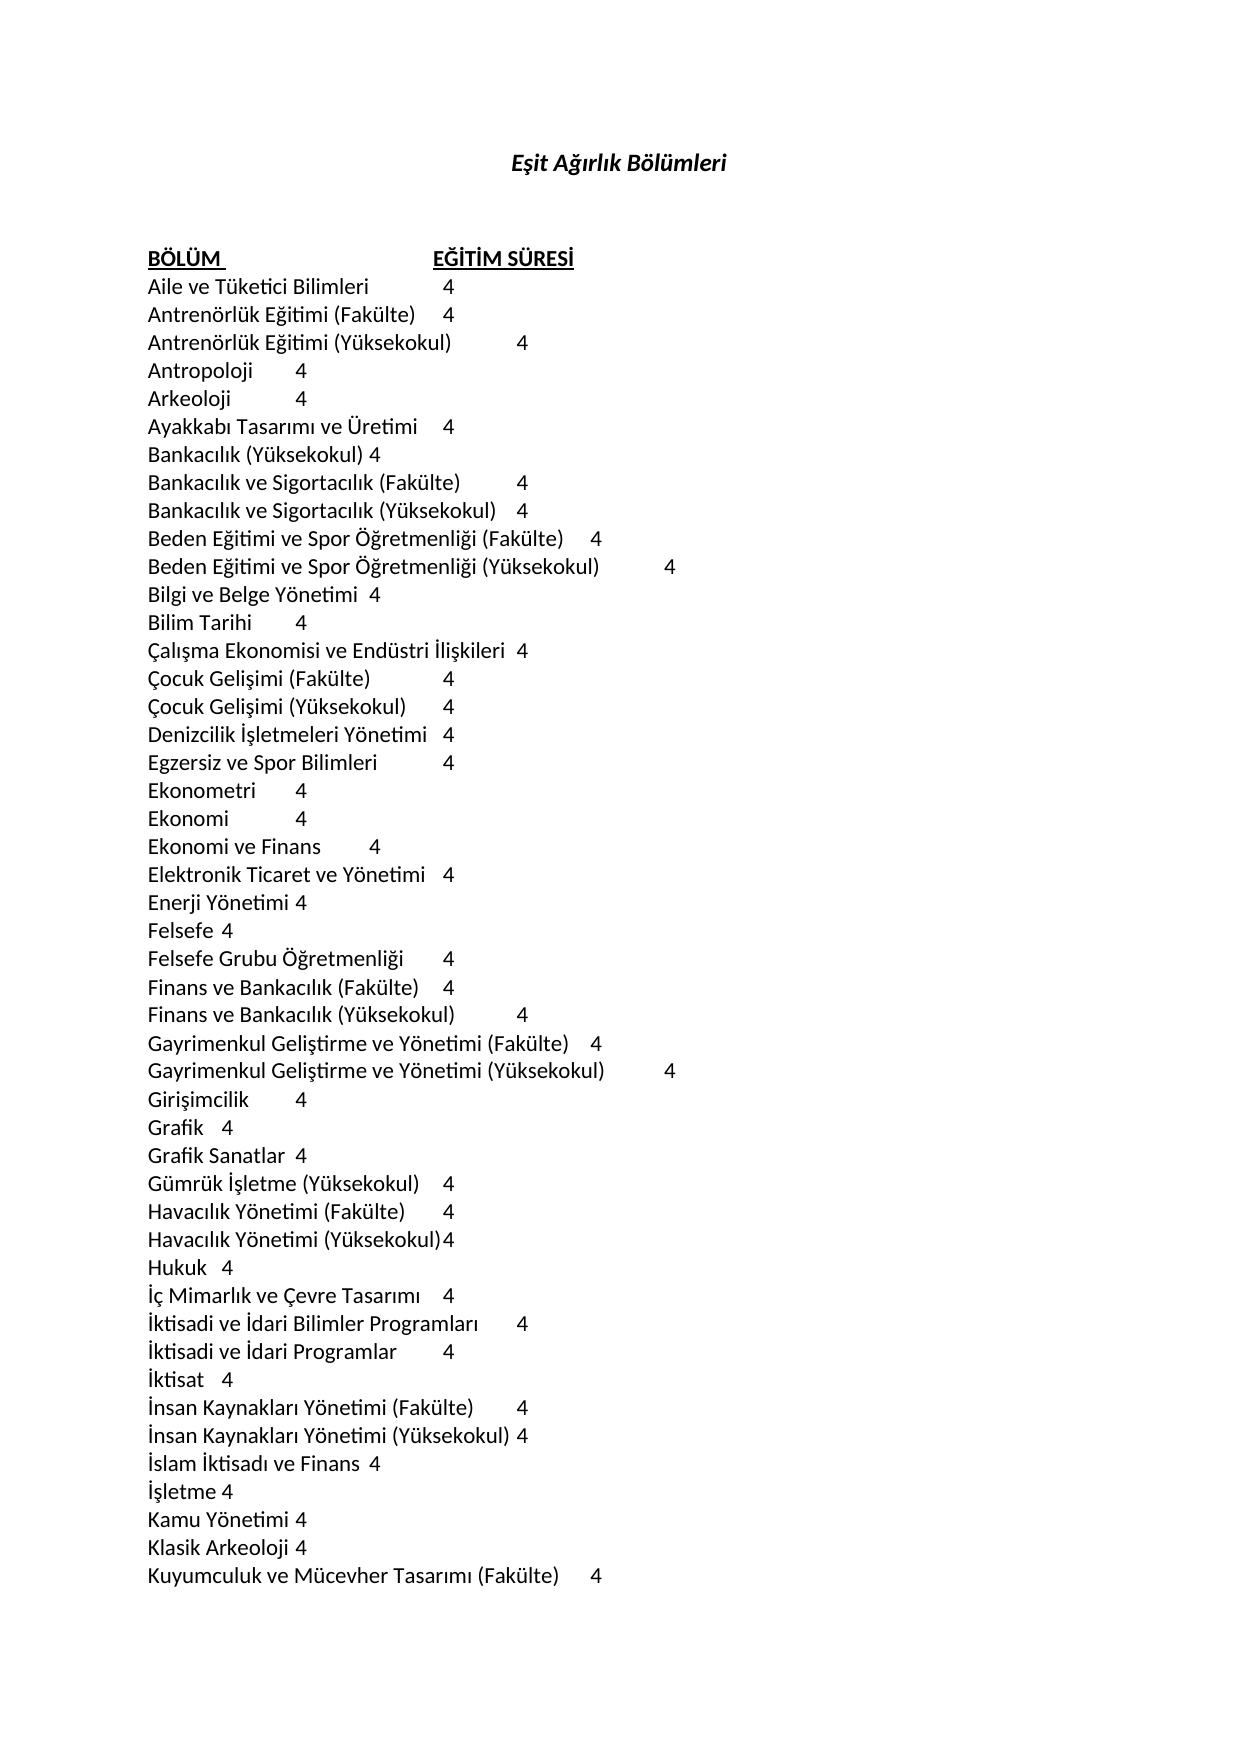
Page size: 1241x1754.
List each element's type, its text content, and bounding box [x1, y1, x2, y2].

text Egzersiz ve Spor Bilimleri 4 [148, 748, 1093, 776]
text Ekonomi ve Finans 4 [148, 832, 1093, 861]
text Gayrimenkul Geliştirme ve Yönetimi (Yüksekokul) 4 [148, 1057, 1093, 1085]
text Çalışma Ekonomisi ve Endüstri İlişkileri 4 [148, 636, 1093, 664]
text İslam İktisadı ve Finans 4 [148, 1449, 1093, 1477]
text Bankacılık ve Sigortacılık (Yüksekokul) 4 [148, 496, 1093, 524]
text Bankacılık (Yüksekokul) 4 [148, 440, 1093, 468]
text İç Mimarlık ve Çevre Tasarımı 4 [148, 1281, 1093, 1309]
text Finans ve Bankacılık (Yüksekokul) 4 [148, 1001, 1093, 1029]
text Grafik Sanatlar 4 [148, 1141, 1093, 1169]
text Elektronik Ticaret ve Yönetimi 4 [148, 861, 1093, 888]
text Felsefe Grubu Öğretmenliği 4 [148, 944, 1093, 973]
text Havacılık Yönetimi (Fakülte) 4 [148, 1197, 1093, 1225]
text İnsan Kaynakları Yönetimi (Fakülte) 4 [148, 1393, 1093, 1421]
text Felsefe 4 [148, 917, 1093, 944]
text İktisat 4 [148, 1365, 1093, 1393]
text İktisadi ve İdari Programlar 4 [148, 1337, 1093, 1365]
text Çocuk Gelişimi (Fakülte) 4 [148, 664, 1093, 692]
text İktisadi ve İdari Bilimler Programları 4 [148, 1309, 1093, 1337]
text Gümrük İşletme (Yüksekokul) 4 [148, 1169, 1093, 1197]
text Ekonometri 4 [148, 776, 1093, 804]
text Çocuk Gelişimi (Yüksekokul) 4 [148, 692, 1093, 720]
text Antrenörlük Eğitimi (Fakülte) 4 [148, 300, 1093, 328]
text Girişimcilik 4 [148, 1085, 1093, 1113]
text Antrenörlük Eğitimi (Yüksekokul) 4 [148, 328, 1093, 356]
text Eşit Ağırlık Bölümleri [148, 148, 1093, 178]
text Beden Eğitimi ve Spor Öğretmenliği (Fakülte) 4 [148, 524, 1093, 552]
text Hukuk 4 [148, 1253, 1093, 1281]
text Kamu Yönetimi 4 [148, 1505, 1093, 1533]
text Enerji Yönetimi 4 [148, 888, 1093, 917]
text Finans ve Bankacılık (Fakülte) 4 [148, 973, 1093, 1001]
text Bilgi ve Belge Yönetimi 4 [148, 580, 1093, 608]
text Havacılık Yönetimi (Yüksekokul) 4 [148, 1225, 1093, 1253]
text Klasik Arkeoloji 4 [148, 1533, 1093, 1561]
text Beden Eğitimi ve Spor Öğretmenliği (Yüksekokul) 4 [148, 552, 1093, 580]
text İnsan Kaynakları Yönetimi (Yüksekokul) 4 [148, 1421, 1093, 1449]
text Aile ve Tüketici Bilimleri 4 [148, 272, 1093, 300]
text Antropoloji 4 [148, 356, 1093, 384]
text Gayrimenkul Geliştirme ve Yönetimi (Fakülte) 4 [148, 1029, 1093, 1057]
text Arkeoloji 4 [148, 384, 1093, 412]
text Kuyumculuk ve Mücevher Tasarımı (Fakülte) 4 [148, 1561, 1093, 1589]
text Ekonomi 4 [148, 804, 1093, 832]
text Bankacılık ve Sigortacılık (Fakülte) 4 [148, 468, 1093, 496]
text Bilim Tarihi 4 [148, 608, 1093, 636]
text BÖLÜM EĞİTİM SÜRESİ [148, 244, 1093, 272]
text Grafik 4 [148, 1113, 1093, 1141]
text Ayakkabı Tasarımı ve Üretimi 4 [148, 412, 1093, 440]
text Denizcilik İşletmeleri Yönetimi 4 [148, 720, 1093, 748]
text İşletme 4 [148, 1477, 1093, 1505]
